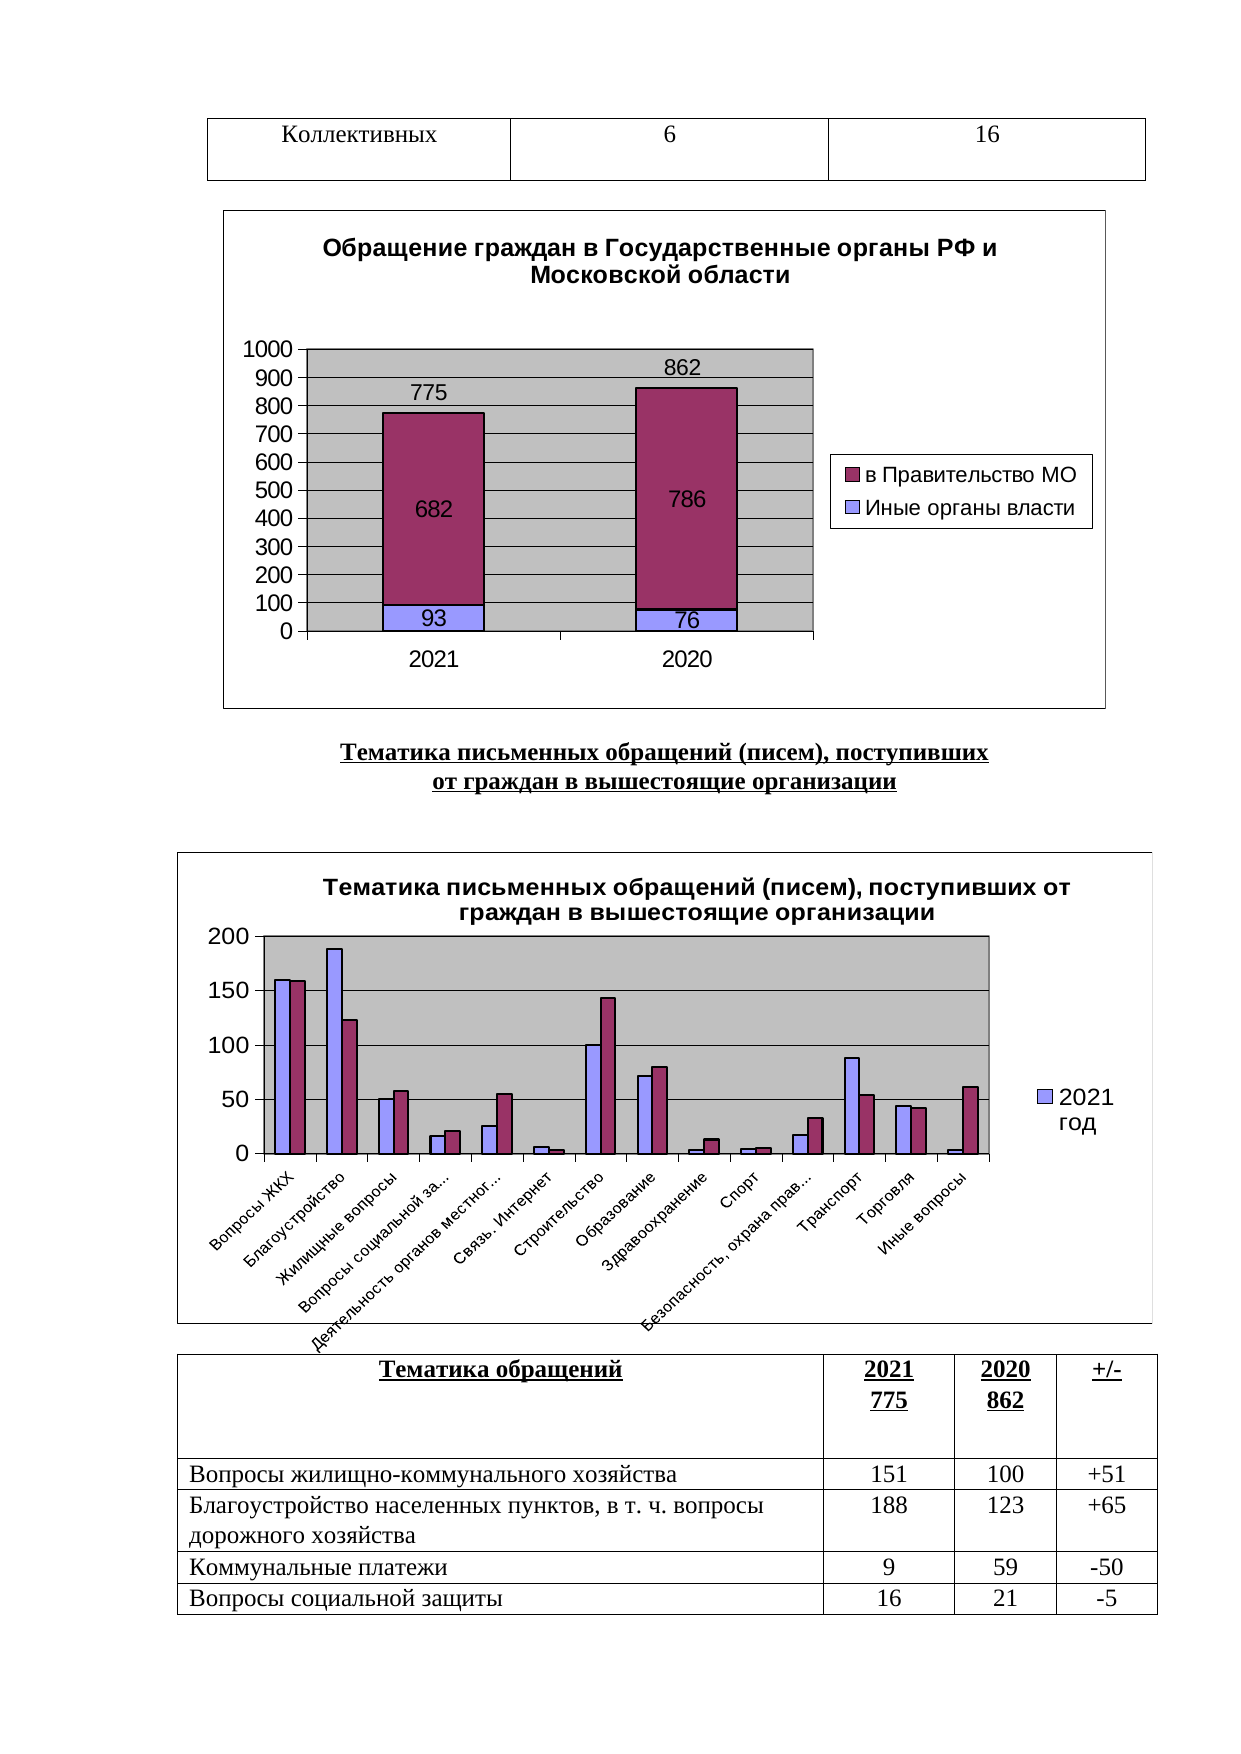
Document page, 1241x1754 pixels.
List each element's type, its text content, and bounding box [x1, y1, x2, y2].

table_header +/- [1057, 1355, 1157, 1458]
table_cell 6 [511, 119, 828, 180]
table_header Тематика обращений [178, 1355, 823, 1458]
table_cell 188 [824, 1490, 954, 1551]
table_cell Вопросы социальной защиты [178, 1584, 823, 1614]
table_cell 151 [824, 1459, 954, 1489]
table_cell 21 [955, 1584, 1056, 1614]
text Тематика письменных обращений (писем), поступивших [177, 737, 1152, 766]
table_cell Коллективных [208, 119, 510, 180]
table_cell 59 [955, 1552, 1056, 1582]
table_cell 123 [955, 1490, 1056, 1551]
table_cell Благоустройство населенных пунктов, в т. ч. вопросы дорожного хозяйства [178, 1490, 823, 1551]
table_cell 9 [824, 1552, 954, 1582]
table_cell -5 [1057, 1584, 1157, 1614]
table_header 2021 775 [824, 1355, 954, 1458]
table_cell +65 [1057, 1490, 1157, 1551]
table_cell 100 [955, 1459, 1056, 1489]
table_cell 16 [824, 1584, 954, 1614]
table_cell Вопросы жилищно-коммунального хозяйства [178, 1459, 823, 1489]
table_cell +51 [1057, 1459, 1157, 1489]
text от граждан в вышестоящие организации [177, 766, 1152, 794]
table_cell Коммунальные платежи [178, 1552, 823, 1582]
table_cell 16 [829, 119, 1145, 180]
table_header 2020 862 [955, 1355, 1056, 1458]
table_cell -50 [1057, 1552, 1157, 1582]
